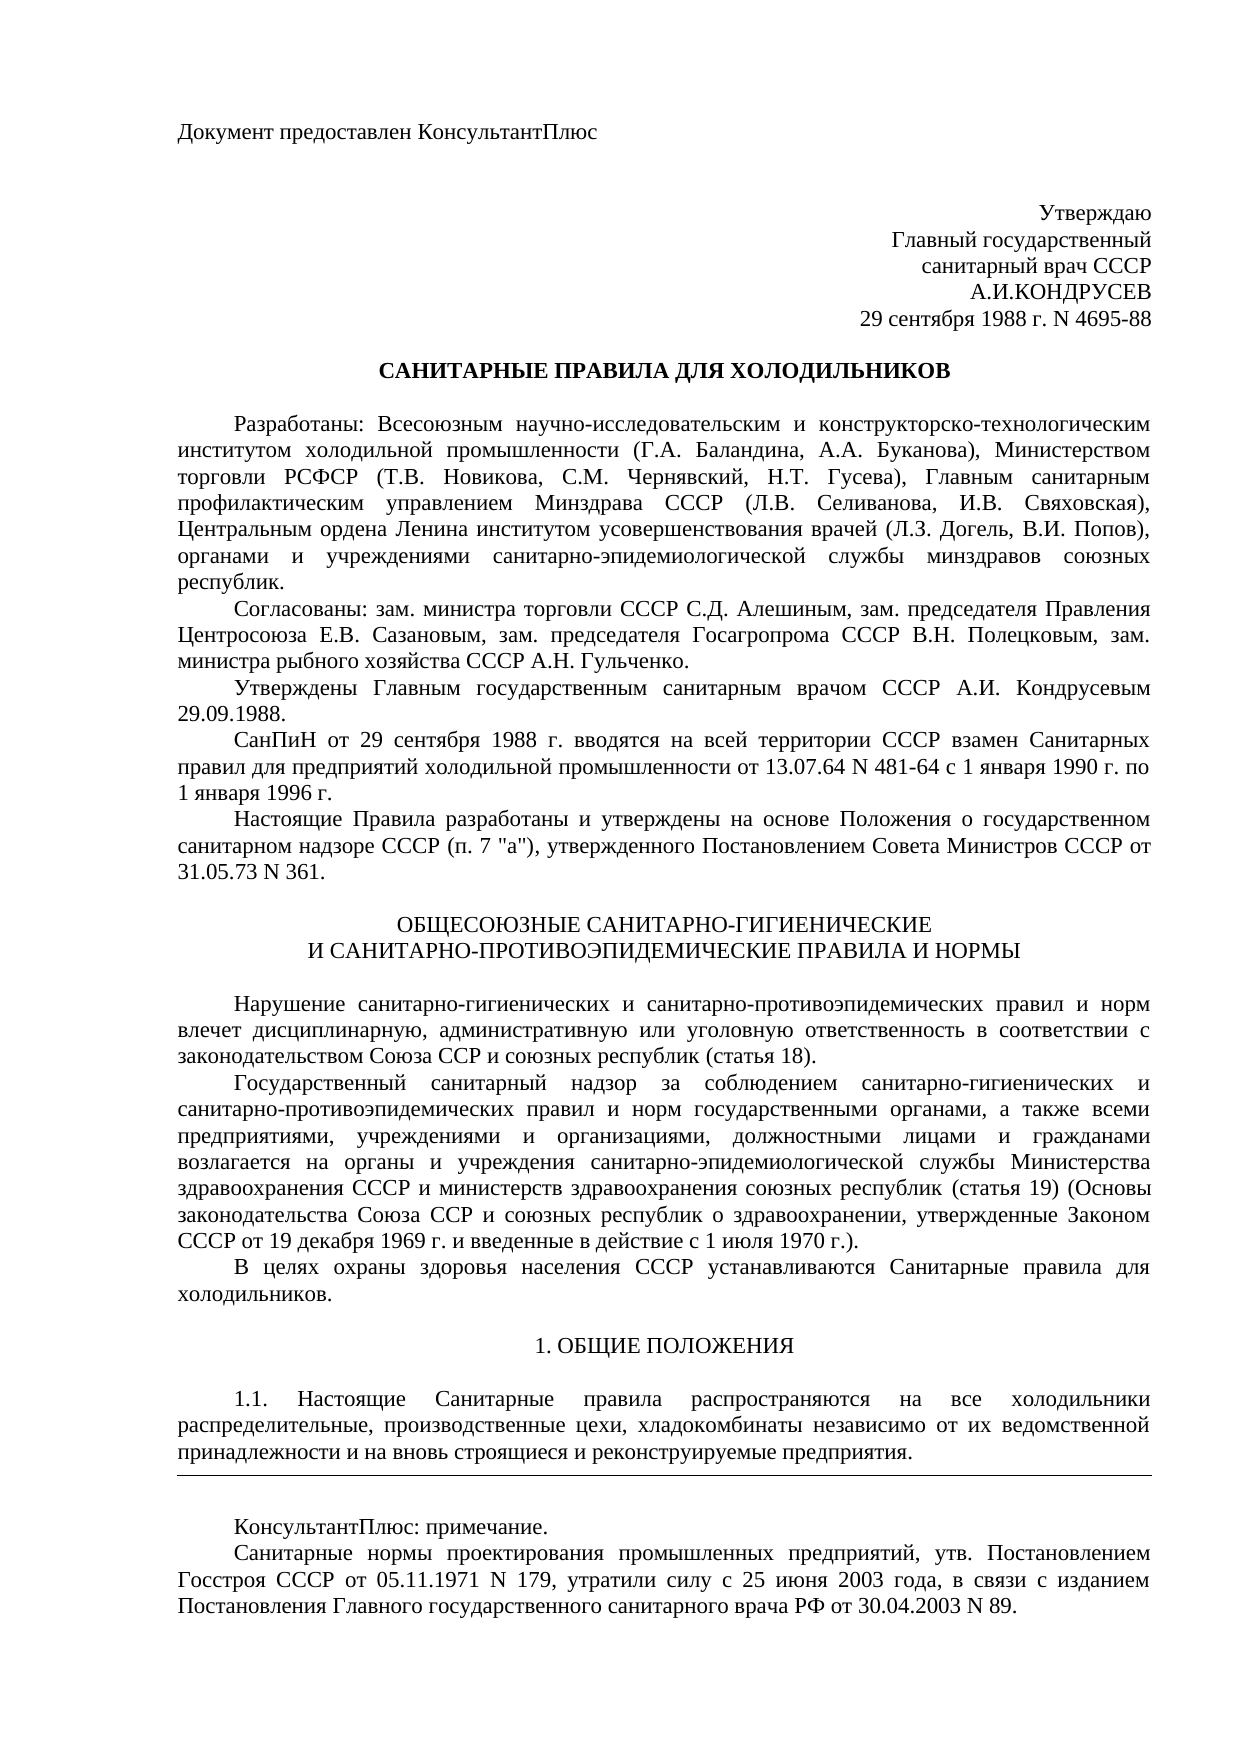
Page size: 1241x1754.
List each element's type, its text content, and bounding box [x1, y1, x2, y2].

text Утверждаю [177, 199, 1152, 226]
text Главный государственный [177, 226, 1152, 252]
text Утверждены Главным государственным санитарным врачом СССР А.И. Кондрусевым 29.09.1988. [177, 674, 1152, 726]
text Санитарные нормы проектирования промышленных предприятий, утв. Постановлением Госстроя СССР от 05.11.1971 N 179, утратили силу с 25 июня 2003 года, в связи с изданием Постановления Главного государственного санитарного врача РФ от 30.04.2003 N 89. [177, 1539, 1152, 1618]
text Согласованы: зам. министра торговли СССР С.Д. Алешиным, зам. председателя Правления Центросоюза Е.В. Сазановым, зам. председателя Госагропрома СССР В.Н. Полецковым, зам. министра рыбного хозяйства СССР А.Н. Гульченко. [177, 594, 1152, 674]
text А.И.КОНДРУСЕВ [177, 278, 1152, 305]
title Документ предоставлен КонсультантПлюс [177, 118, 1152, 173]
text Государственный санитарный надзор за соблюдением санитарно-гигиенических и санитарно-противоэпидемических правил и норм государственными органами, а также всеми предприятиями, учреждениями и организациями, должностными лицами и гражданами возлагается на органы и учреждения санитарно-эпидемиологической службы Министерства здравоохранения СССР и министерств здравоохранения союзных республик (статья 19) (Основы законодательства Союза ССР и союзных республик о здравоохранении, утвержденные Законом СССР от 19 декабря 1969 г. и введенные в действие с 1 июля 1970 г.). [177, 1069, 1152, 1253]
text Нарушение санитарно-гигиенических и санитарно-противоэпидемических правил и норм влечет дисциплинарную, административную или уголовную ответственность в соответствии с законодательством Союза ССР и союзных республик (статья 18). [177, 990, 1152, 1069]
text КонсультантПлюс: примечание. [177, 1513, 1152, 1539]
text 1. ОБЩИЕ ПОЛОЖЕНИЯ [177, 1332, 1152, 1359]
text ОБЩЕСОЮЗНЫЕ САНИТАРНО-ГИГИЕНИЧЕСКИЕ [177, 911, 1152, 937]
text 1.1. Настоящие Санитарные правила распространяются на все холодильники распределительные, производственные цехи, хладокомбинаты независимо от их ведомственной принадлежности и на вновь строящиеся и реконструируемые предприятия. [177, 1385, 1152, 1464]
text Настоящие Правила разработаны и утверждены на основе Положения о государственном санитарном надзоре СССР (п. 7 "а"), утвержденного Постановлением Совета Министров СССР от 31.05.73 N 361. [177, 805, 1152, 884]
text санитарный врач СССР [177, 252, 1152, 278]
text И САНИТАРНО-ПРОТИВОЭПИДЕМИЧЕСКИЕ ПРАВИЛА И НОРМЫ [177, 937, 1152, 963]
text 29 сентября 1988 г. N 4695-88 [177, 305, 1152, 331]
title САНИТАРНЫЕ ПРАВИЛА ДЛЯ ХОЛОДИЛЬНИКОВ [177, 357, 1152, 384]
text В целях охраны здоровья населения СССР устанавливаются Санитарные правила для холодильников. [177, 1253, 1152, 1306]
text Разработаны: Всесоюзным научно-исследовательским и конструкторско-технологическим институтом холодильной промышленности (Г.А. Баландина, А.А. Буканова), Министерством торговли РСФСР (Т.В. Новикова, С.М. Чернявский, Н.Т. Гусева), Главным санитарным профилактическим управлением Минздрава СССР (Л.В. Селиванова, И.В. Свяховская), Центральным ордена Ленина институтом усовершенствования врачей (Л.З. Догель, В.И. Попов), органами и учреждениями санитарно-эпидемиологической службы минздравов союзных республик. [177, 410, 1152, 594]
text СанПиН от 29 сентября 1988 г. вводятся на всей территории СССР взамен Санитарных правил для предприятий холодильной промышленности от 13.07.64 N 481-64 с 1 января 1990 г. по 1 января 1996 г. [177, 726, 1152, 805]
